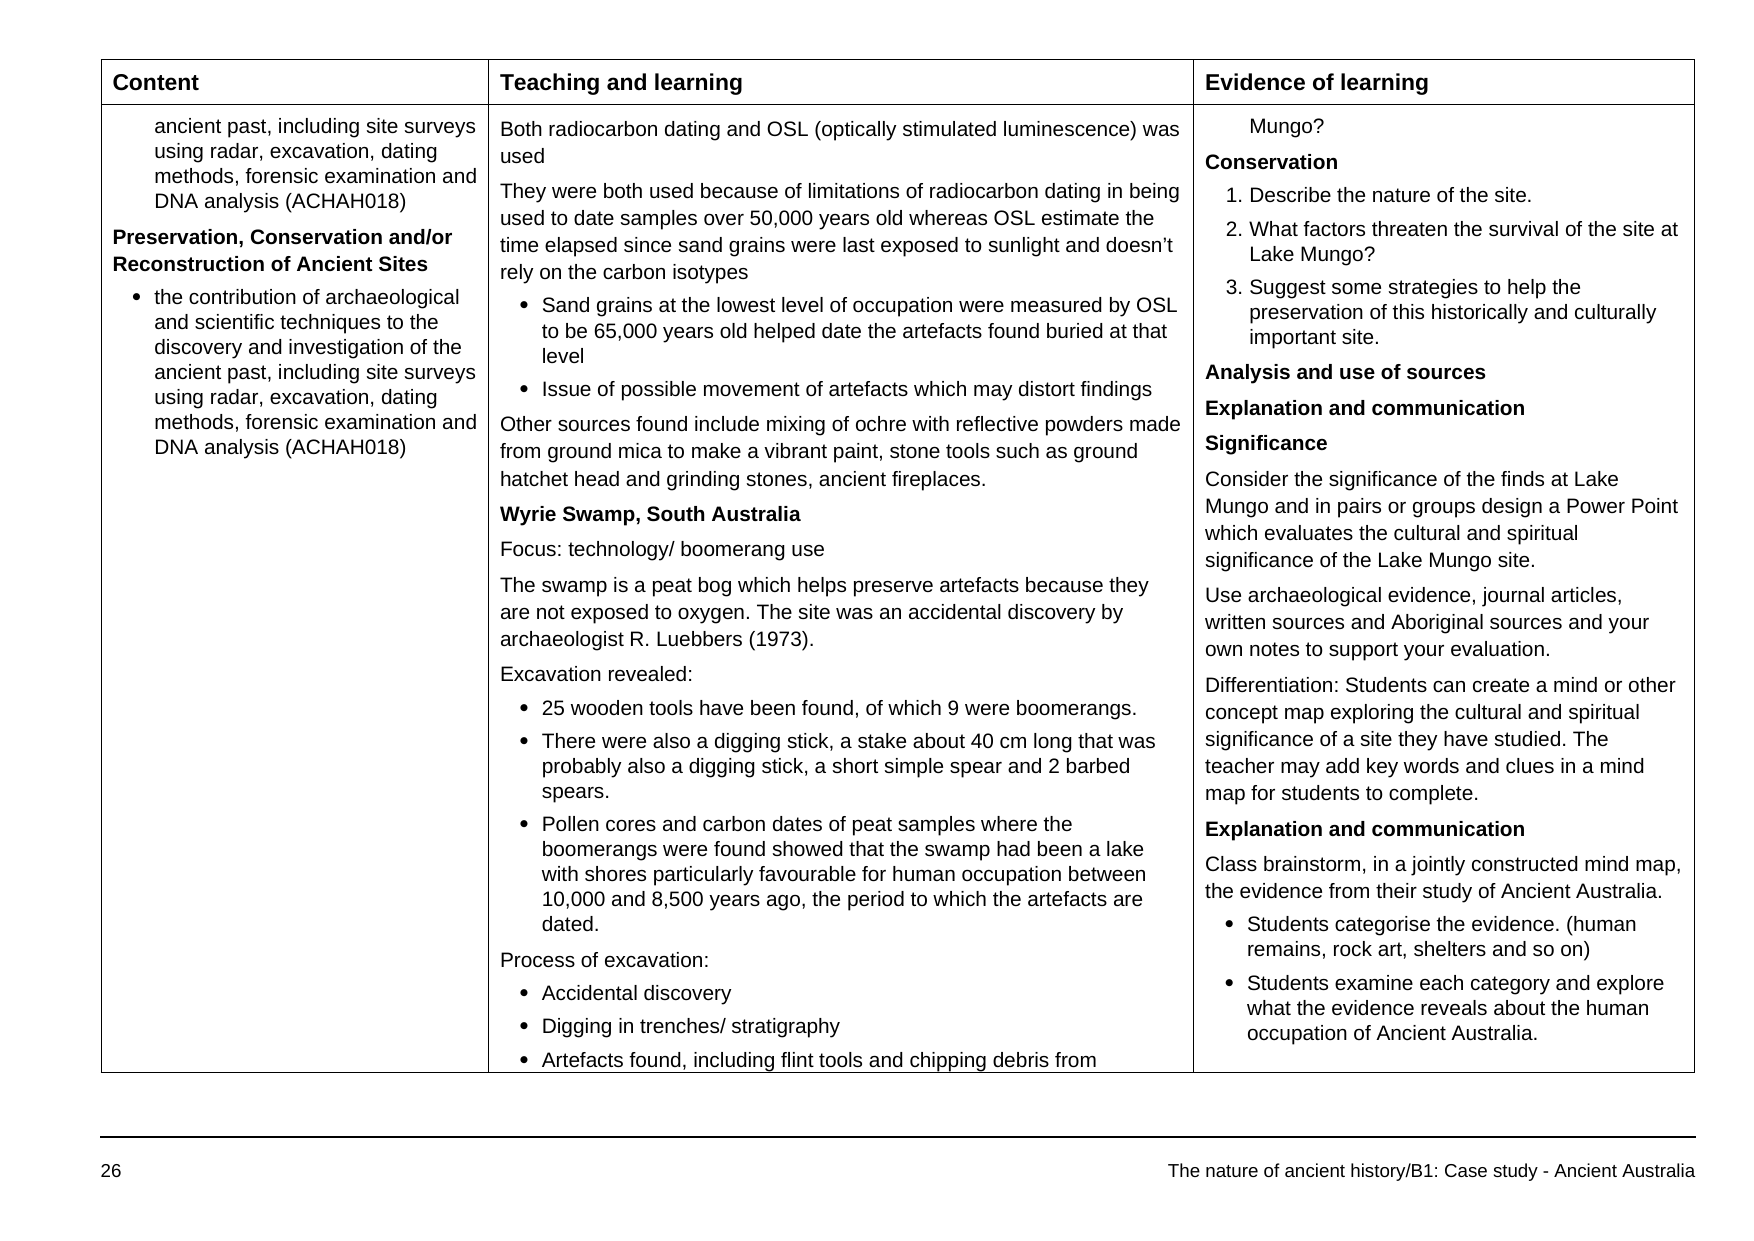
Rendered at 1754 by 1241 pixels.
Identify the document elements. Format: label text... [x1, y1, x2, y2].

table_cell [489, 105, 1193, 1072]
table_header Teaching and learning [489, 60, 1193, 104]
table_header Content [102, 60, 488, 104]
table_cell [1194, 105, 1694, 1072]
table_header Evidence of learning [1194, 60, 1694, 104]
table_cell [102, 105, 488, 1072]
